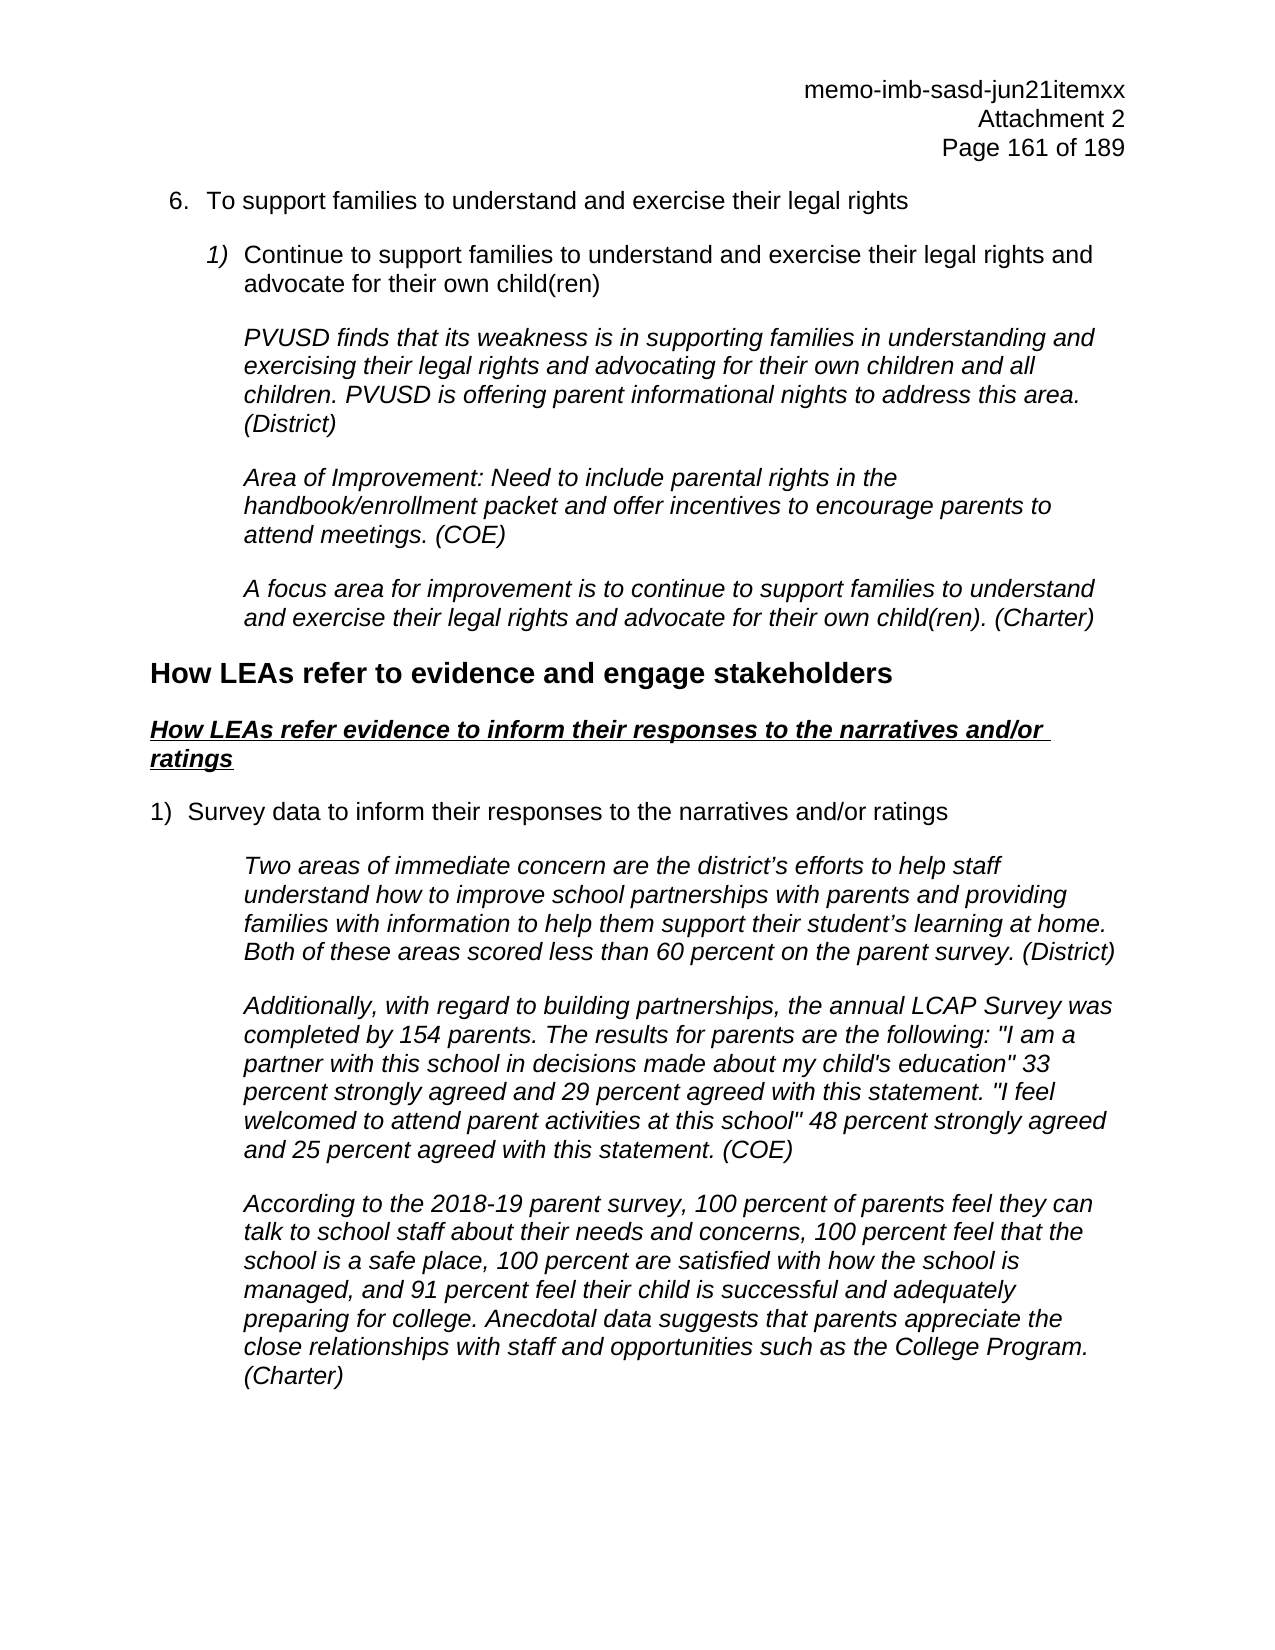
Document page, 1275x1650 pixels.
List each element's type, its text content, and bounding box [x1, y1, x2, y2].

subtitle How LEAs refer to evidence and engage stakeholders [150, 656, 1125, 690]
text Two areas of immediate concern are the district’s efforts to help staff understand how to improve school partnerships with parents and providing families with information to help them support their student’s learning at home. Both of these areas scored less than 60 percent on the parent survey. (District) [244, 851, 1125, 966]
list Survey data to inform their responses to the narratives and/or ratings [150, 797, 1125, 826]
text Area of Improvement: Need to include parental rights in the handbook/enrollment packet and offer incentives to encourage parents to attend meetings. (COE) [244, 462, 1125, 549]
text How LEAs refer evidence to inform their responses to the narratives and/or ratings [150, 715, 1125, 772]
list Continue to support families to understand and exercise their legal rights and advocate for their own child(ren) [206, 240, 1125, 297]
text A focus area for improvement is to continue to support families to understand and exercise their legal rights and advocate for their own child(ren). (Charter) [244, 574, 1125, 631]
text According to the 2018-19 parent survey, 100 percent of parents feel they can talk to school staff about their needs and concerns, 100 percent feel that the school is a safe place, 100 percent are satisfied with how the school is managed, and 91 percent feel their child is successful and adequately preparing for college. Anecdotal data suggests that parents appreciate the close relationships with staff and opportunities such as the College Program. (Charter) [244, 1188, 1125, 1390]
list To support families to understand and exercise their legal rights [169, 186, 1125, 215]
text Additionally, with regard to building partnerships, the annual LCAP Survey was completed by 154 parents. The results for parents are the following: "I am a partner with this school in decisions made about my child's education" 33 percent strongly agreed and 29 percent agreed with this statement. "I feel welcomed to attend parent activities at this school" 48 percent strongly agreed and 25 percent agreed with this statement. (COE) [244, 991, 1125, 1163]
text PVUSD finds that its weakness is in supporting families in understanding and exercising their legal rights and advocating for their own children and all children. PVUSD is offering parent informational nights to address this area. (District) [244, 322, 1125, 437]
